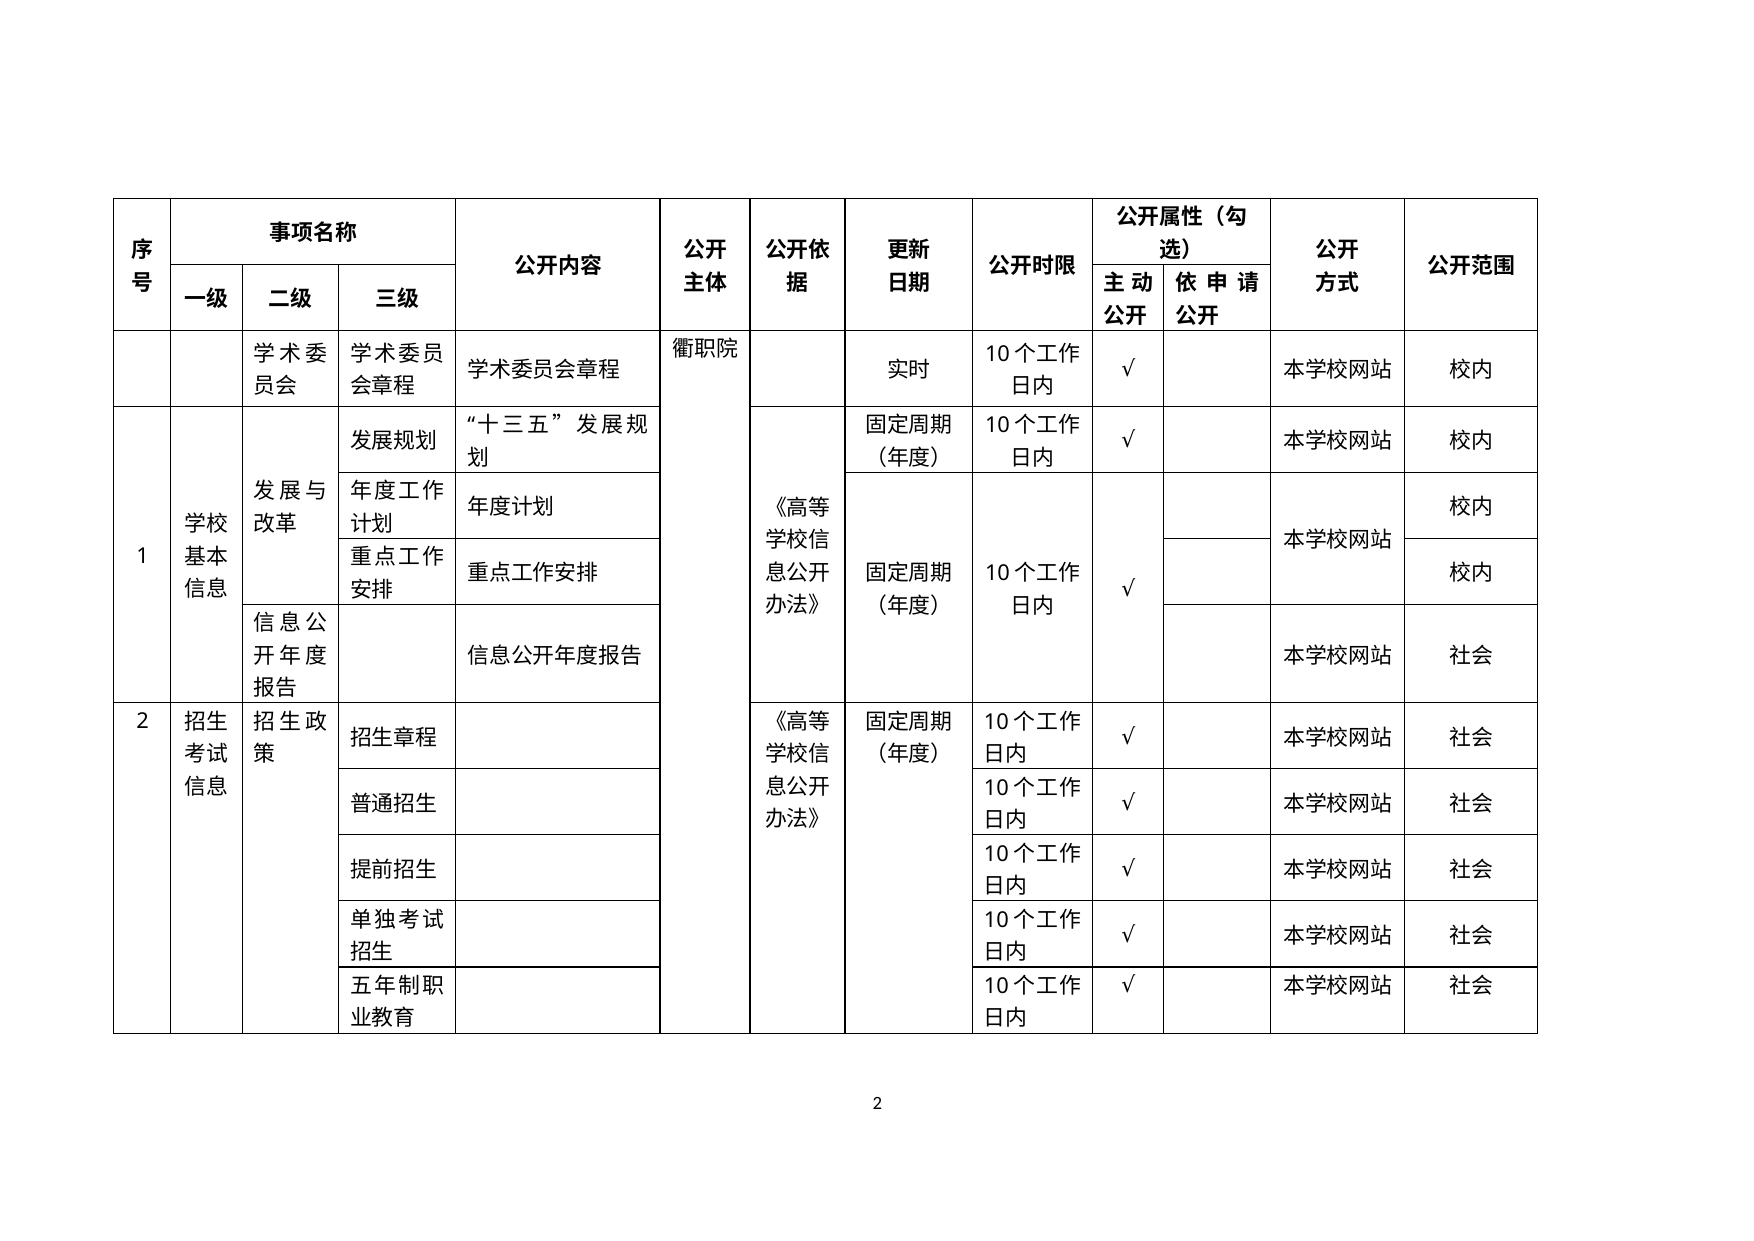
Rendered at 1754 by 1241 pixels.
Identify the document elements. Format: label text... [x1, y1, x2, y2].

table_cell 衢职院 [661, 331, 749, 1032]
table_cell 实时 [846, 331, 972, 406]
table_cell [1164, 835, 1270, 900]
table_cell [1164, 901, 1270, 966]
table_cell [456, 901, 659, 966]
table_cell 校内 [1405, 473, 1537, 538]
table_cell 社会 [1405, 901, 1537, 966]
table_cell 单独考试招生 [339, 901, 455, 966]
table_header 更新 日期 [846, 199, 972, 330]
table_cell 学术委员会章程 [456, 331, 659, 406]
table_cell 提前招生 [339, 835, 455, 900]
table_cell 学术委员会 [243, 331, 338, 406]
table_cell [1164, 703, 1270, 768]
table_cell 重点工作安排 [339, 539, 455, 604]
table_cell 主动公开 [1093, 265, 1163, 330]
table_cell 校内 [1405, 331, 1537, 406]
table_cell 本学校网站 [1271, 407, 1404, 472]
table_cell 校内 [1405, 407, 1537, 472]
table_header 公开 主体 [661, 199, 749, 330]
table_cell 10个工作日内 [973, 703, 1092, 768]
table_cell 普通招生 [339, 769, 455, 834]
table_cell 《高等学校信息公开办法》 [751, 703, 844, 1032]
table_cell √ [1093, 703, 1163, 768]
table_cell “十三五”发展规划 [456, 407, 659, 472]
table_cell 信息公开年度报告 [456, 605, 659, 702]
table_cell [456, 769, 659, 834]
table_header 公开 方式 [1271, 199, 1404, 330]
table_cell 本学校网站 [1271, 605, 1404, 702]
table_header 公开属性（勾选） [1093, 199, 1270, 264]
table_cell 本学校网站 [1271, 901, 1404, 966]
table_cell 招生考试信息 [171, 703, 242, 1032]
table_cell 本学校网站 [1271, 703, 1404, 768]
table_cell 发展与改革 [243, 407, 338, 604]
table_cell 10个工作日内 [973, 835, 1092, 900]
table_cell [1164, 331, 1270, 406]
table_cell 本学校网站 [1271, 769, 1404, 834]
table_cell 10个工作日内 [973, 331, 1092, 406]
table_cell √ [1093, 473, 1163, 702]
table_cell [1164, 968, 1270, 1032]
table_header 公开范围 [1405, 199, 1537, 330]
table_cell √ [1093, 407, 1163, 472]
table_cell 年度计划 [456, 473, 659, 538]
table_cell 三级 [339, 265, 455, 330]
table_cell 社会 [1405, 703, 1537, 768]
table_header 序号 [114, 199, 170, 330]
table_cell 10个工作日内 [973, 407, 1092, 472]
table_cell [1164, 539, 1270, 604]
table_cell √ [1093, 331, 1163, 406]
table_cell 社会 [1405, 835, 1537, 900]
table_cell 一级 [171, 265, 242, 330]
table_cell 10个工作日内 [973, 769, 1092, 834]
table_cell [339, 605, 455, 702]
table_cell 重点工作安排 [456, 539, 659, 604]
table_header 公开内容 [456, 199, 659, 330]
table_header 公开时限 [973, 199, 1092, 330]
table_cell 招生政策 [243, 703, 338, 1032]
table_cell [456, 703, 659, 768]
table_cell [456, 968, 659, 1032]
table_cell 学校基本信息 [171, 407, 242, 702]
table_cell 固定周期（年度） [846, 703, 972, 1032]
table_cell 社会 [1405, 769, 1537, 834]
table_cell √ [1093, 968, 1163, 1032]
table_cell 招生章程 [339, 703, 455, 768]
table_cell 《高等学校信息公开办法》 [751, 407, 844, 702]
table_cell [1164, 407, 1270, 472]
table_cell [1164, 769, 1270, 834]
table_cell 二级 [243, 265, 338, 330]
table_cell 本学校网站 [1271, 835, 1404, 900]
table_cell 本学校网站 [1271, 473, 1404, 604]
table_cell 固定周期（年度） [846, 407, 972, 472]
table_cell 本学校网站 [1271, 331, 1404, 406]
table_cell 10个工作日内 [973, 901, 1092, 966]
table_cell [1164, 605, 1270, 702]
table_cell 固定周期（年度） [846, 473, 972, 702]
table_cell 10个工作日内 [973, 968, 1092, 1032]
table_cell 社会 [1405, 605, 1537, 702]
table_cell √ [1093, 769, 1163, 834]
table_cell [456, 835, 659, 900]
table_cell 社会 [1405, 968, 1537, 1032]
table_cell 五年制职业教育 [339, 968, 455, 1032]
table_cell 信息公开年度报告 [243, 605, 338, 702]
table_cell 年度工作计划 [339, 473, 455, 538]
table_cell √ [1093, 901, 1163, 966]
table_cell 2 [114, 703, 170, 1032]
table_cell 学术委员会章程 [339, 331, 455, 406]
table_header 公开依据 [751, 199, 844, 330]
table_cell 10个工作日内 [973, 473, 1092, 702]
table_cell [1164, 473, 1270, 538]
table_cell √ [1093, 835, 1163, 900]
table_cell 本学校网站 [1271, 968, 1404, 1032]
table_header 事项名称 [171, 199, 455, 264]
table_cell 发展规划 [339, 407, 455, 472]
table_cell 1 [114, 407, 170, 702]
table_cell 依申请公开 [1164, 265, 1270, 330]
table_cell 校内 [1405, 539, 1537, 604]
